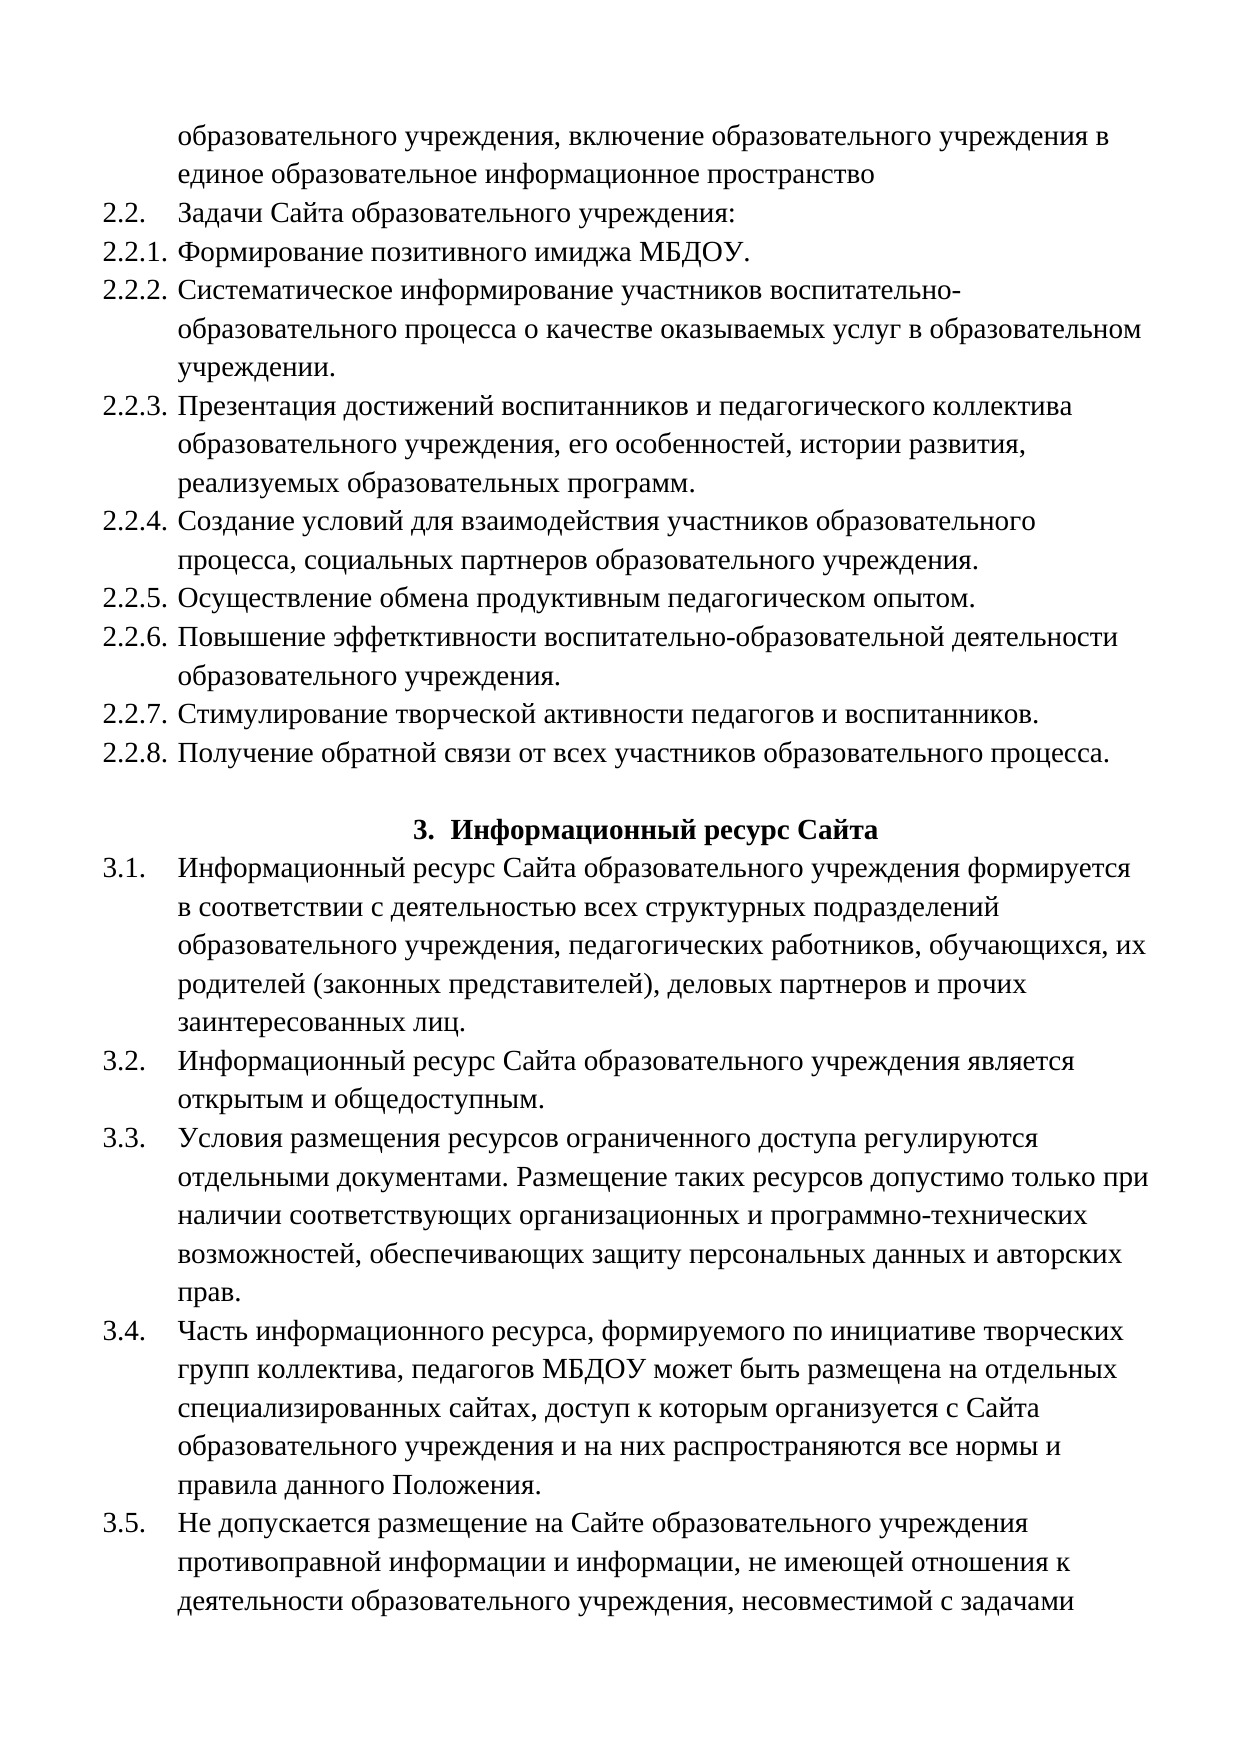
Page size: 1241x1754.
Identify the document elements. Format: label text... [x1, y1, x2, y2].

list Часть информационного ресурса, формируемого по инициативе творческих групп коллектива, педагогов МБДОУ может быть размещена на отдельных специализированных сайтах, доступ к которым организуется с Сайта образовательного учреждения и на них распространяются все нормы и правила данного Положения. [102, 1313, 1152, 1501]
list Систематическое информирование участников воспитательно-образовательного процесса о качестве оказываемых услуг в образовательном учреждении. [102, 272, 1152, 383]
list Презентация достижений воспитанников и педагогического коллектива образовательного учреждения, его особенностей, истории развития, реализуемых образовательных программ. [102, 388, 1152, 498]
list Условия размещения ресурсов ограниченного доступа регулируются отдельными документами. Размещение таких ресурсов допустимо только при наличии соответствующих организационных и программно-технических возможностей, обеспечивающих защиту персональных данных и авторских прав. [102, 1120, 1152, 1308]
list Осуществление обмена продуктивным педагогическом опытом. [102, 581, 1152, 614]
list Информационный ресурс Сайта образовательного учреждения является открытым и общедоступным. [102, 1043, 1152, 1115]
list Информационный ресурс Сайта образовательного учреждения формируется в соответствии с деятельностью всех структурных подразделений образовательного учреждения, педагогических работников, обучающихся, их родителей (законных представителей), деловых партнеров и прочих заинтересованных лиц. [102, 850, 1152, 1038]
list Получение обратной связи от всех участников образовательного процесса. [102, 735, 1152, 768]
list Формирование позитивного имиджа МБДОУ. [102, 234, 1152, 267]
list Информационный ресурс Сайта [140, 812, 1152, 845]
list Создание условий для взаимодействия участников образовательного процесса, социальных партнеров образовательного учреждения. [102, 503, 1152, 576]
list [102, 118, 1152, 190]
list Повышение эффетктивности воспитательно-образовательной деятельности образовательного учреждения. [102, 619, 1152, 691]
list Стимулирование творческой активности педагогов и воспитанников. [102, 696, 1152, 730]
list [102, 1506, 1152, 1616]
list Задачи Сайта образовательного учреждения: [102, 195, 1152, 229]
